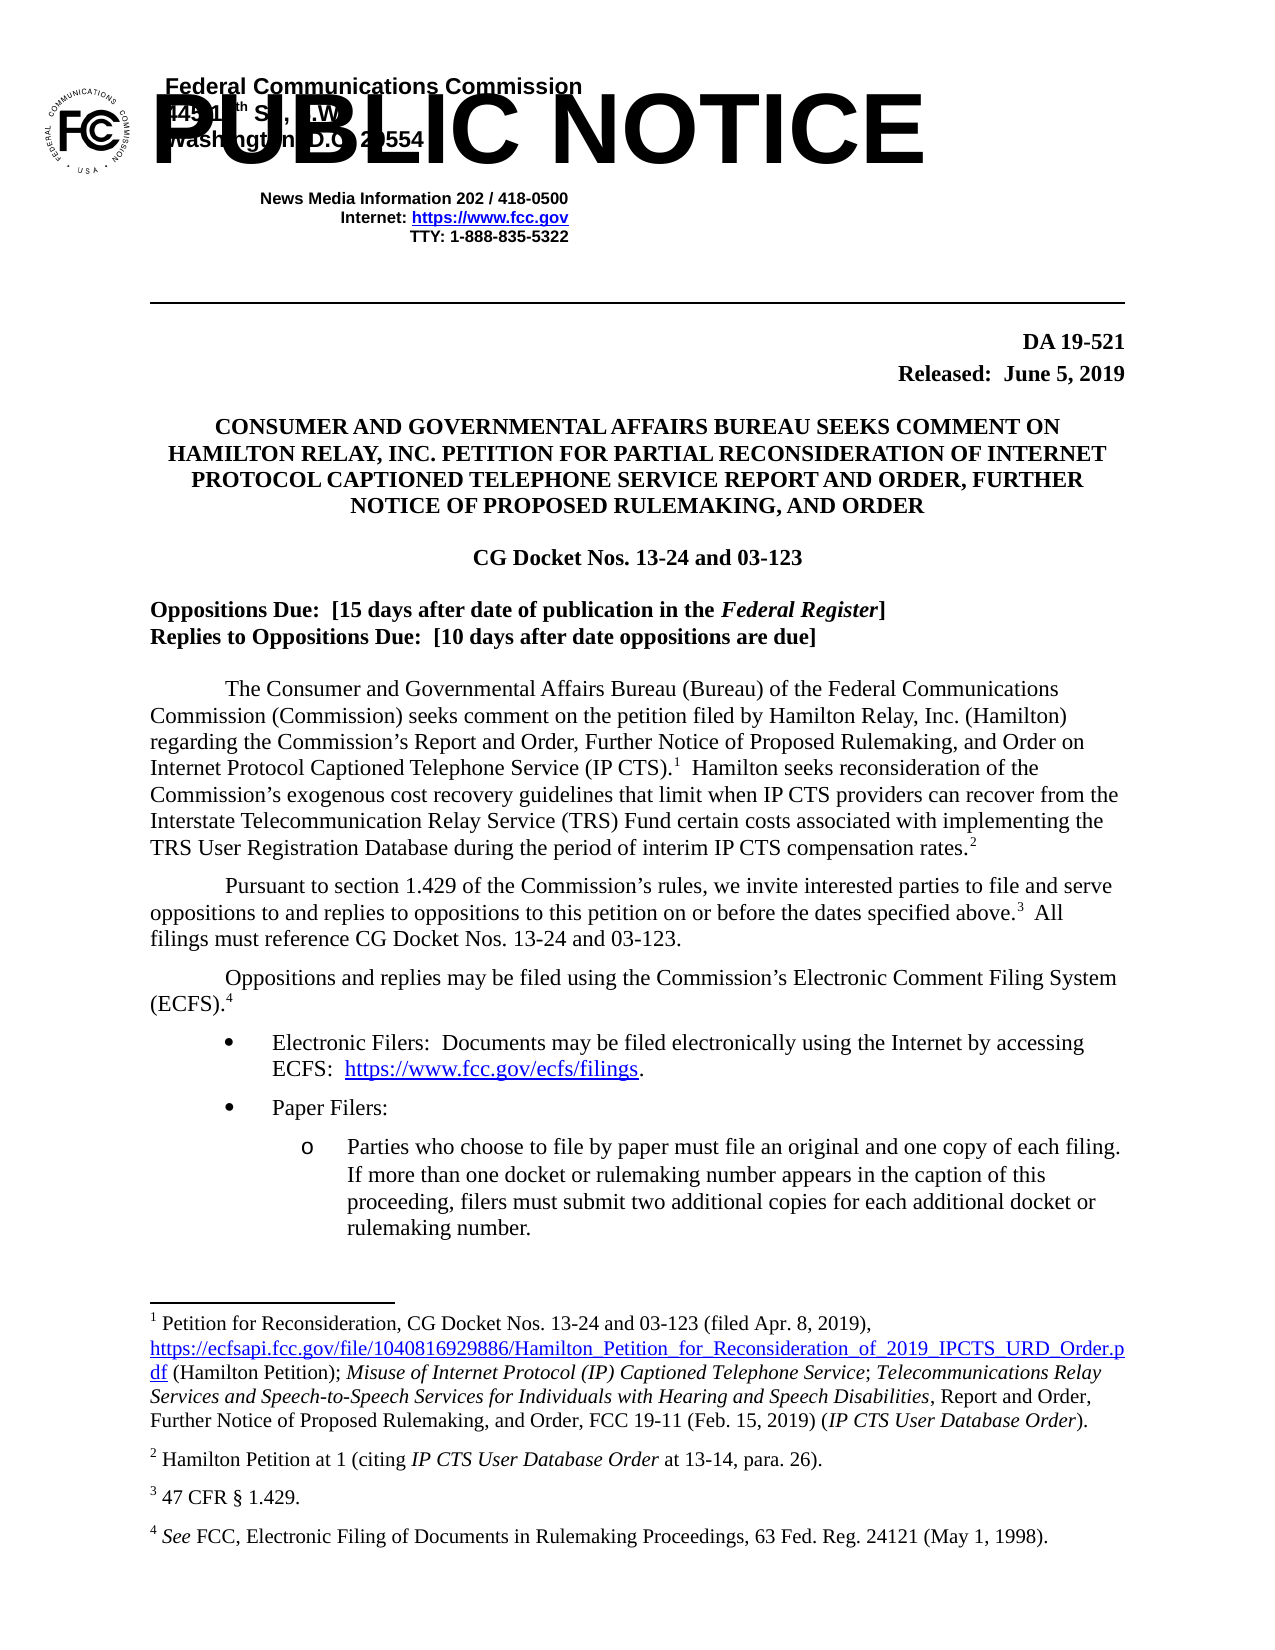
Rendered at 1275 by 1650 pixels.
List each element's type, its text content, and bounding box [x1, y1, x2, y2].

text Oppositions Due: [15 days after date of publication in the Federal Register] [150, 596, 1125, 623]
text Released: June 5, 2019 [150, 361, 1125, 387]
list Paper Filers: [225, 1094, 1125, 1121]
list Parties who choose to file by paper must file an original and one copy of each filing. If more than one docket or rulemaking number appears in the caption of this proceeding, filers must submit two additional copies for each additional docket or rulemaking number. [300, 1133, 1125, 1241]
list Electronic Filers: Documents may be filed electronically using the Internet by accessing ECFS: https://www.fcc.gov/ecfs/filings. [225, 1029, 1125, 1082]
text The Consumer and Governmental Affairs Bureau (Bureau) of the Federal Communications Commission (Commission) seeks comment on the petition filed by Hamilton Relay, Inc. (Hamilton) regarding the Commission’s Report and Order, Further Notice of Proposed Rulemaking, and Order on Internet Protocol Captioned Telephone Service (IP CTS). Hamilton seeks reconsideration of the Commission’s exogenous cost recovery guidelines that limit when IP CTS providers can recover from the Interstate Telecommunication Relay Service (TRS) Fund certain costs associated with implementing the TRS User Registration Database during the period of interim IP CTS compensation rates. [150, 675, 1125, 860]
text Replies to Oppositions Due: [10 days after date oppositions are due] [150, 623, 1125, 649]
text CG Docket Nos. 13-24 and 03-123 [150, 544, 1125, 570]
text consumer and governmental affairs bureau seeks comment on Hamilton Relay, Inc. Petition for Partial Reconsideration of Internet Protocol Captioned Telephone Service Report and Order, Further Notice of Proposed Rulemaking, and Order [150, 413, 1125, 519]
text DA 19-521 [150, 328, 1125, 354]
text Pursuant to section 1.429 of the Commission’s rules, we invite interested parties to file and serve oppositions to and replies to oppositions to this petition on or before the dates specified above. All filings must reference CG Docket Nos. 13-24 and 03-123. [150, 872, 1125, 951]
text Oppositions and replies may be filed using the Commission’s Electronic Comment Filing System (ECFS). [150, 964, 1125, 1017]
